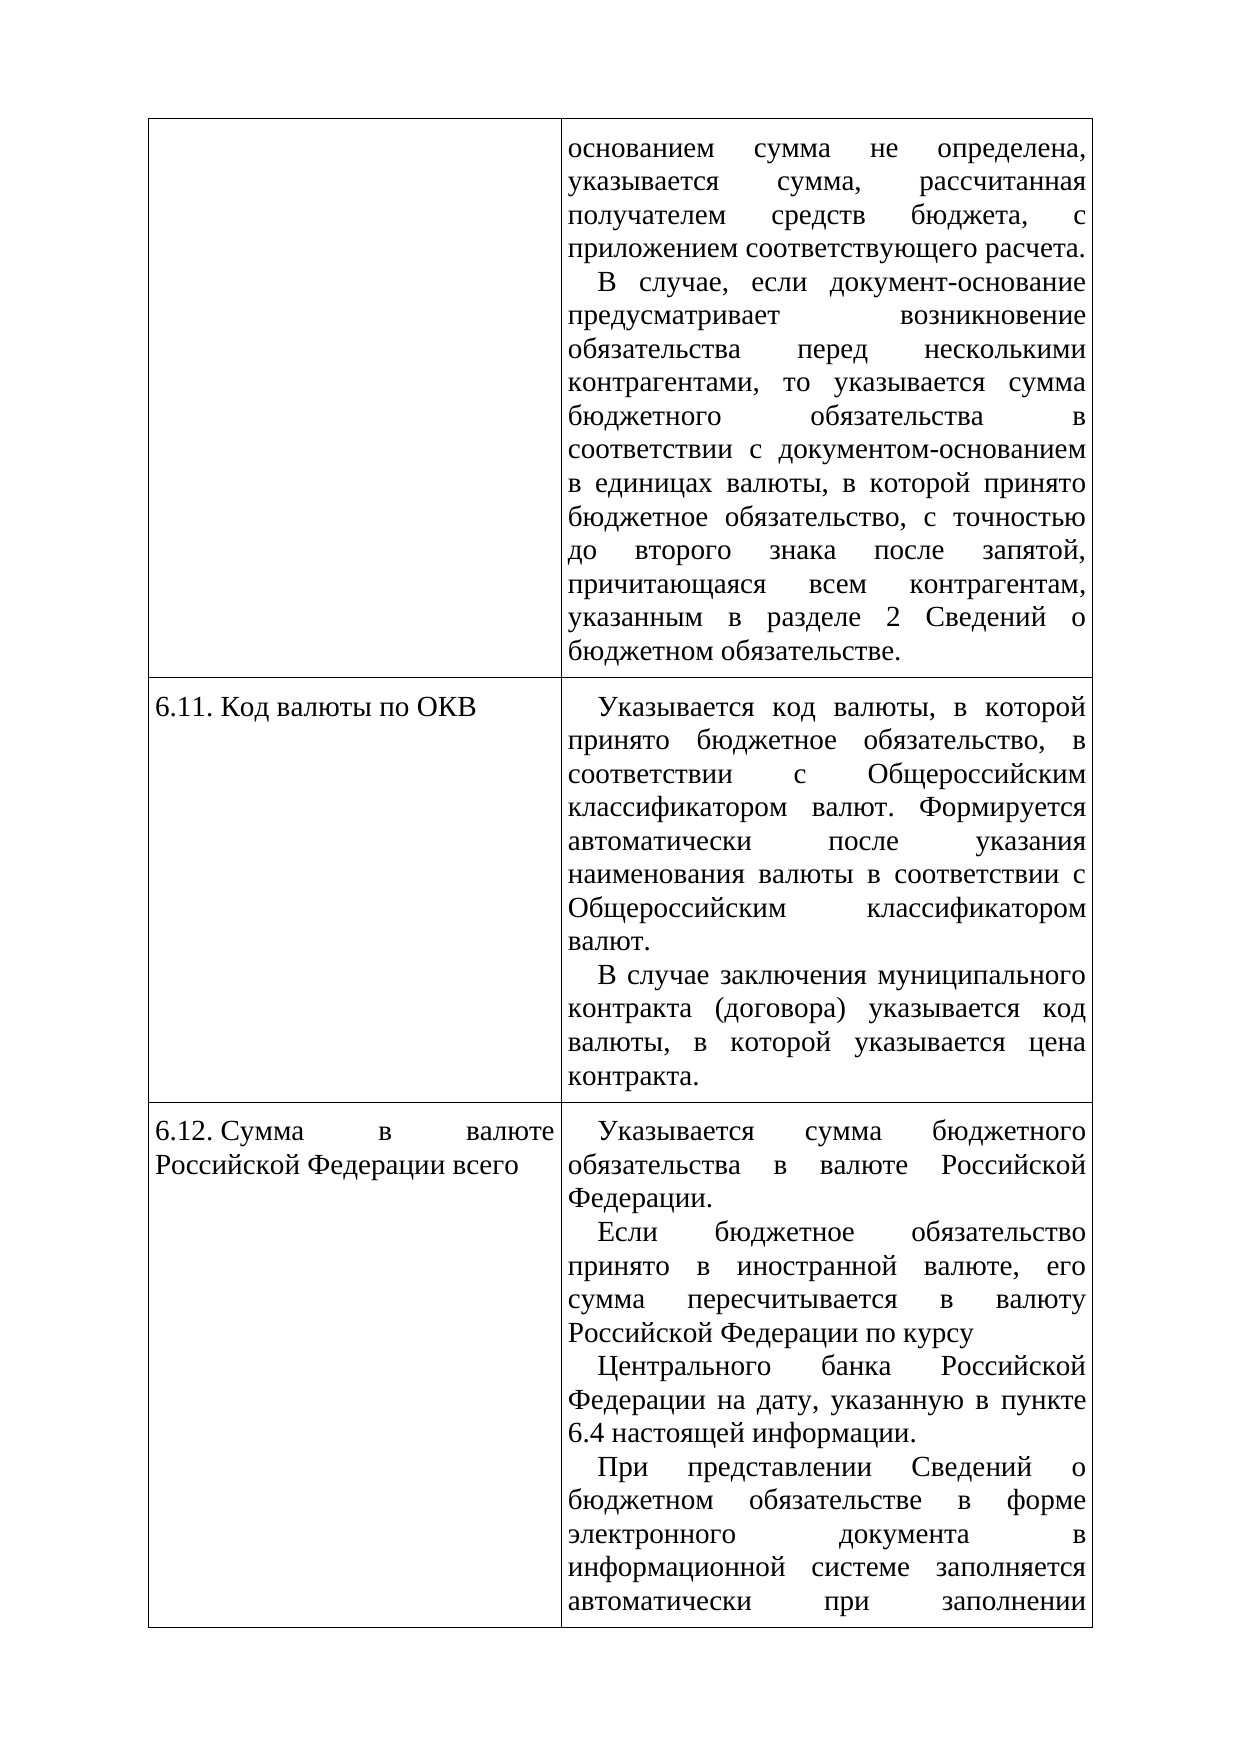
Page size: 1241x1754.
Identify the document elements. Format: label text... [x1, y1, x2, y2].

table_cell 6.11. Код валюты по ОКВ [149, 678, 561, 1102]
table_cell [562, 119, 1092, 677]
table_cell Указывается код валюты, в которой принято бюджетное обязательство, в соответствии с Общероссийским классификатором валют. Формируется автоматически после указания наименования валюты в соответствии с Общероссийским классификатором валют. В случае заключения муниципального контракта (договора) указывается код валюты, в которой указывается цена контракта. [562, 678, 1092, 1102]
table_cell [149, 119, 561, 677]
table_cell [562, 1103, 1092, 1627]
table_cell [149, 1103, 561, 1627]
